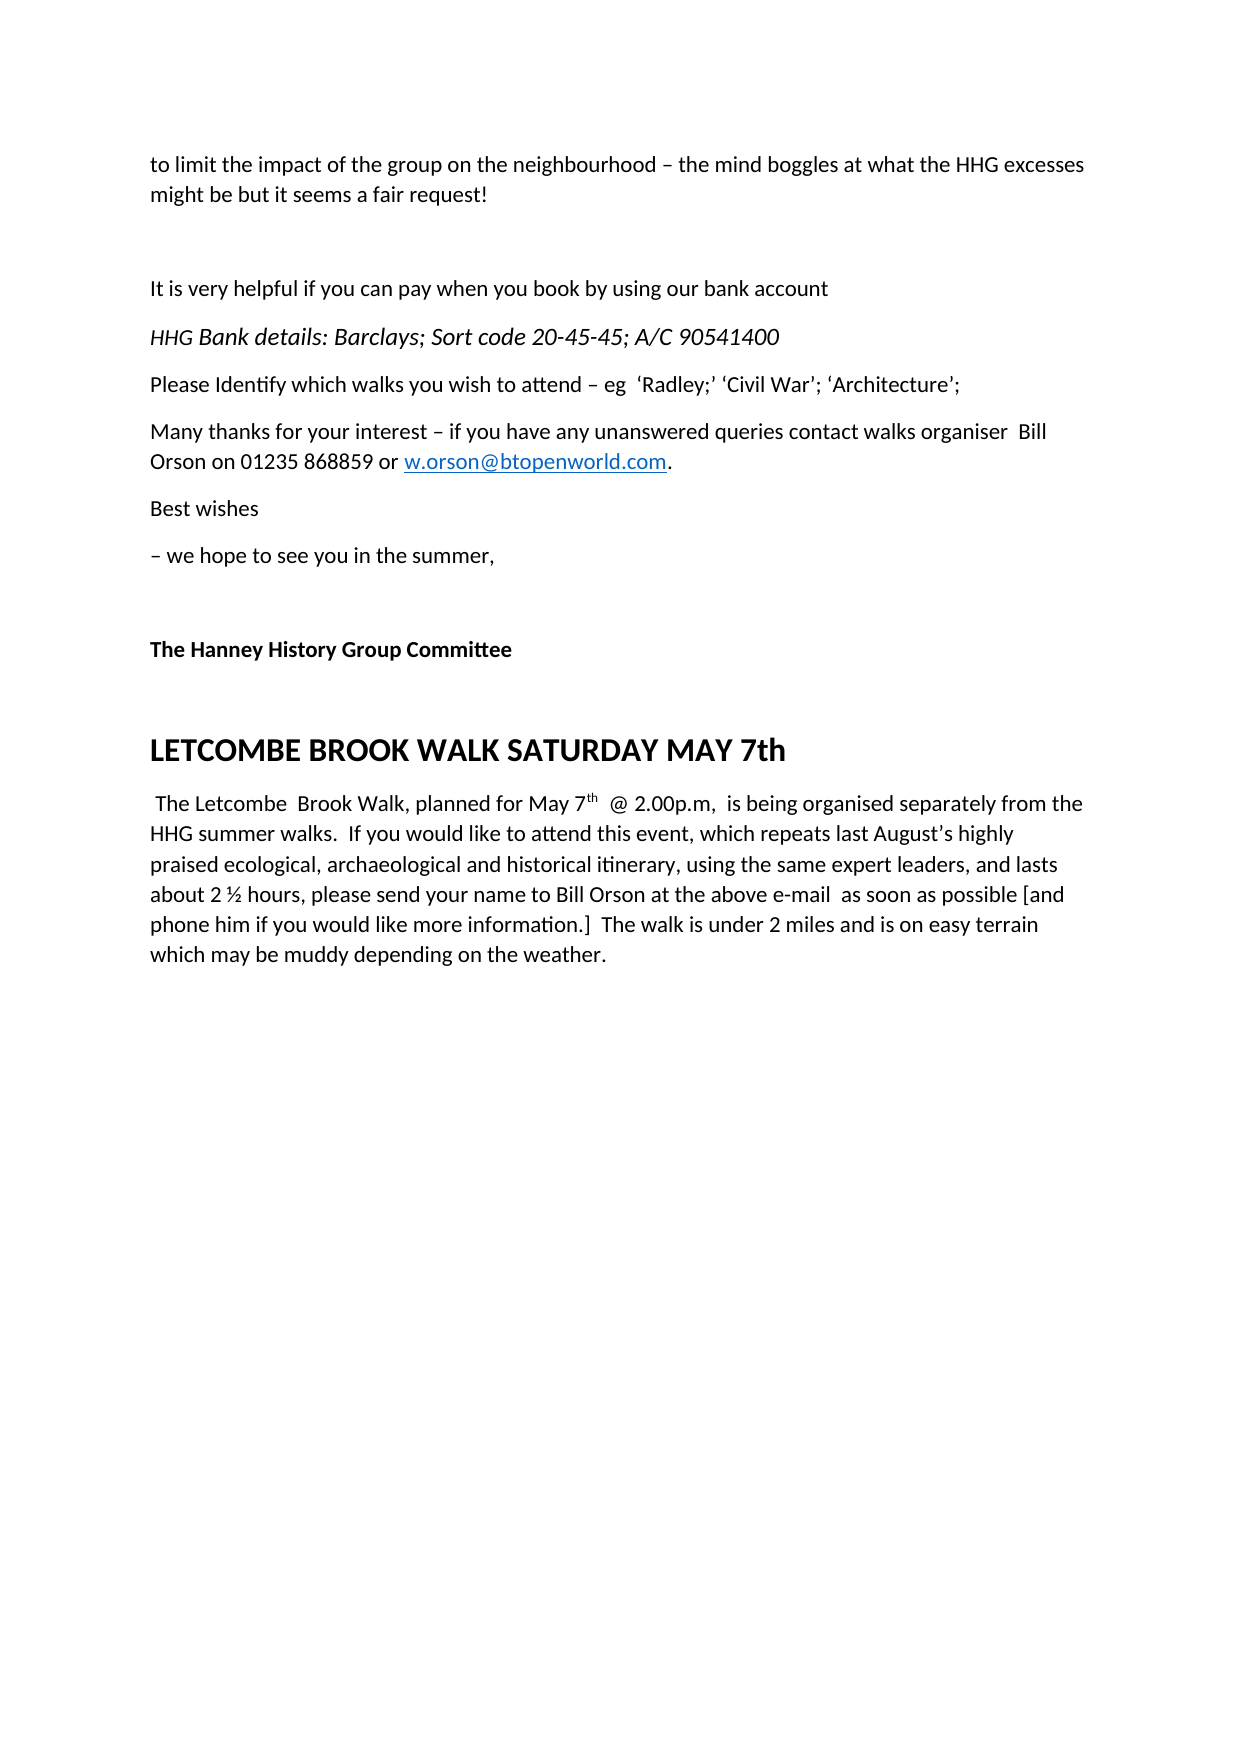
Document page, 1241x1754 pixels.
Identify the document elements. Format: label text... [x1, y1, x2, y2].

text It is very helpful if you can pay when you book by using our bank account [150, 274, 1090, 302]
text Many thanks for your interest – if you have any unanswered queries contact walks organiser Bill Orson on 01235 868859 or w.orson@btopenworld.com. [150, 417, 1090, 476]
text HHG Bank details: Barclays; Sort code 20-45-45; A/C 90541400 [150, 321, 1090, 351]
text The Hanney History Group Committee [150, 635, 1090, 663]
text – we hope to see you in the summer, [150, 541, 1090, 569]
text Best wishes [150, 494, 1090, 522]
text LETCOMBE BROOK WALK SATURDAY MAY 7th [150, 729, 1090, 769]
text Please Identify which walks you wish to attend – eg ‘Radley;’ ‘Civil War’; ‘Architecture’; [150, 370, 1090, 398]
text The Letcombe Brook Walk, planned for May 7th @ 2.00p.m, is being organised separately from the HHG summer walks. If you would like to attend this event, which repeats last August’s highly praised ecological, archaeological and historical itinerary, using the same expert leaders, and lasts about 2 ½ hours, please send your name to Bill Orson at the above e-mail as soon as possible [and phone him if you would like more information.] The walk is under 2 miles and is on easy terrain which may be muddy depending on the weather. [150, 789, 1090, 968]
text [150, 150, 1090, 208]
